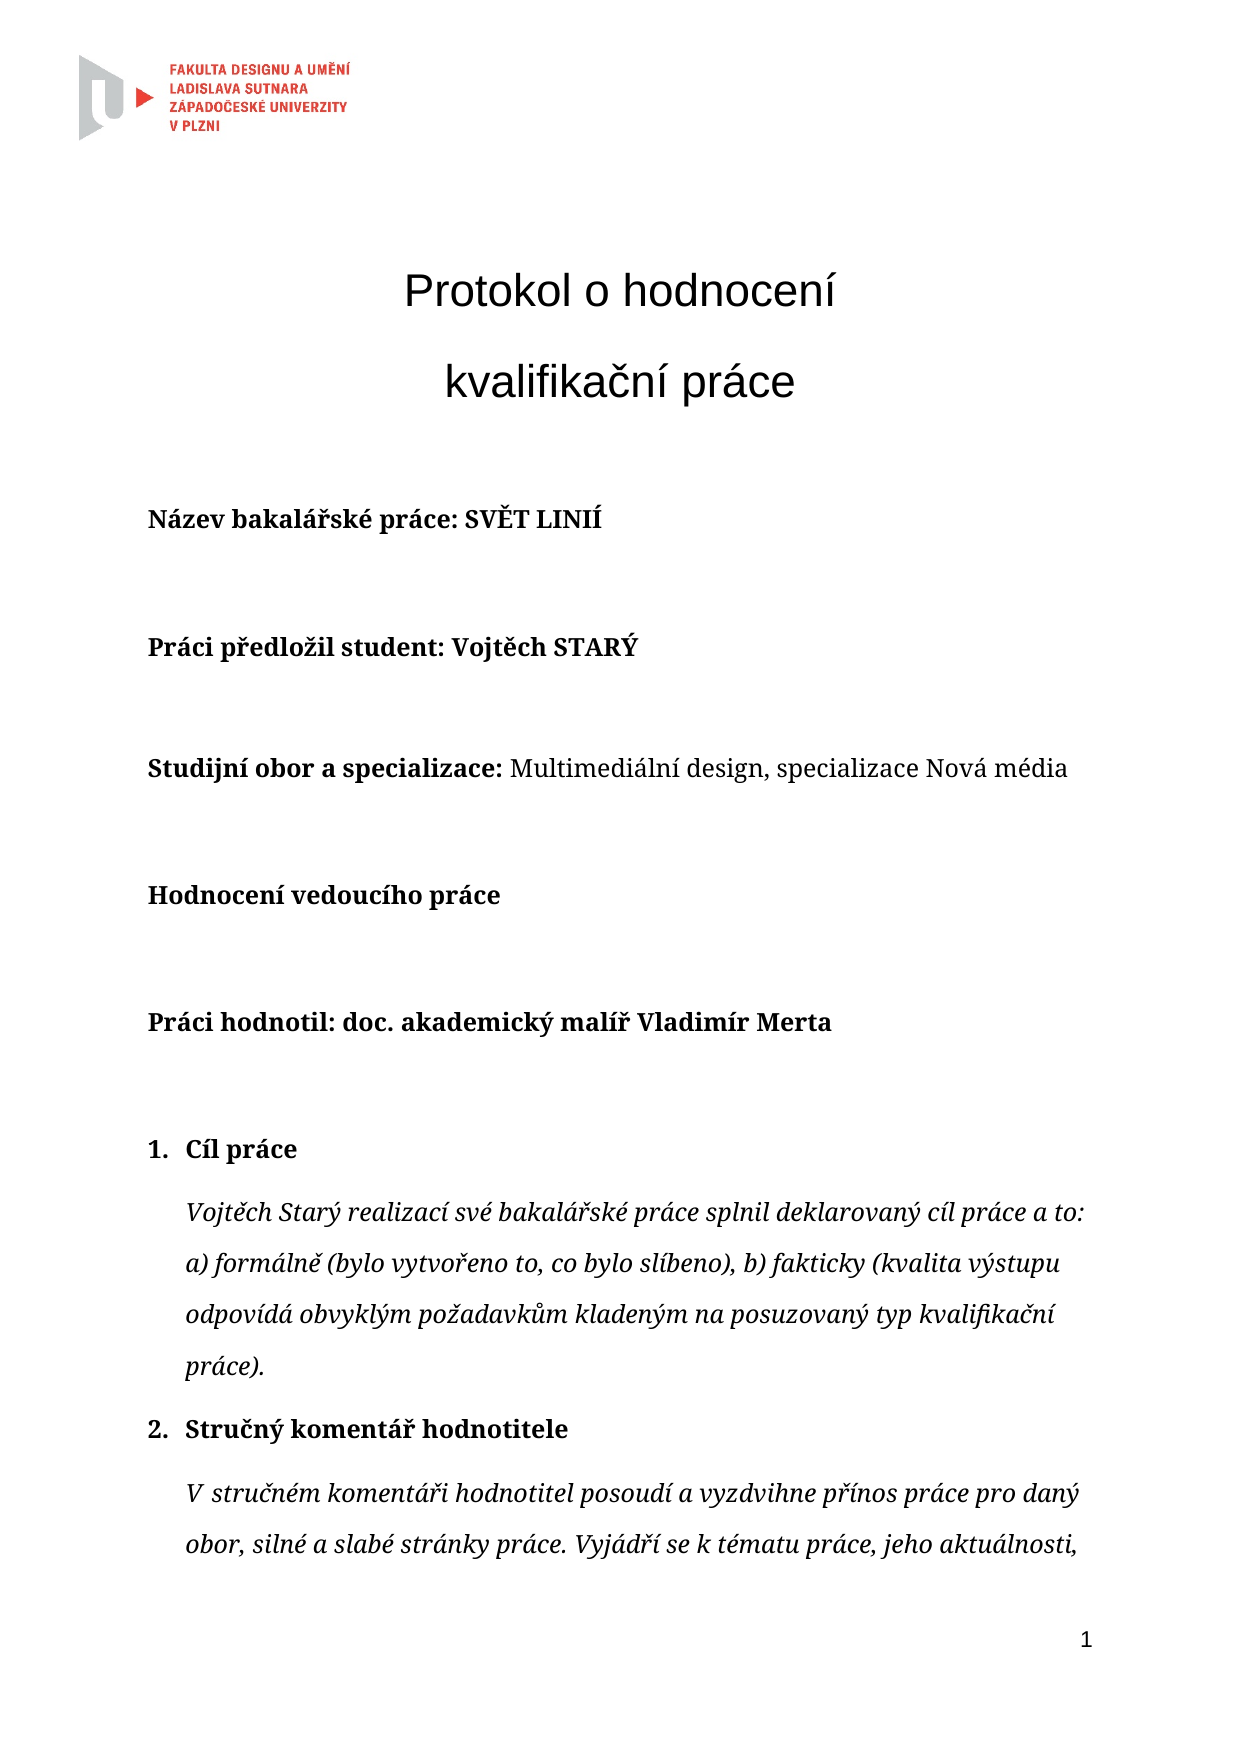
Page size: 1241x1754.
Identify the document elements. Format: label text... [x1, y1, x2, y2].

list Stručný komentář hodnotitele [148, 1412, 1093, 1446]
text Studijní obor a specializace: Multimediální design, specializace Nová média [148, 750, 1093, 784]
text Protokol o hodnocení [148, 263, 1093, 316]
picture [62, 42, 366, 149]
text Vojtěch Starý realizací své bakalářské práce splnil deklarovaný cíl práce a to: a) formálně (bylo vytvořeno to, co bylo slíbeno), b) fakticky (kvalita výstupu odpovídá obvyklým požadavkům kladeným na posuzovaný typ kvalifikační práce). [185, 1195, 1093, 1382]
text kvalifikační práce [148, 355, 1093, 408]
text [185, 1475, 1093, 1560]
text Hodnocení vedoucího práce [148, 877, 1093, 911]
list Cíl práce [148, 1132, 1093, 1166]
text Název bakalářské práce: SVĚT LINIÍ [148, 502, 1093, 536]
text Práci hodnotil: doc. akademický malíř Vladimír Merta [148, 1004, 1093, 1038]
text Práci předložil student: Vojtěch STARÝ [148, 629, 1093, 663]
